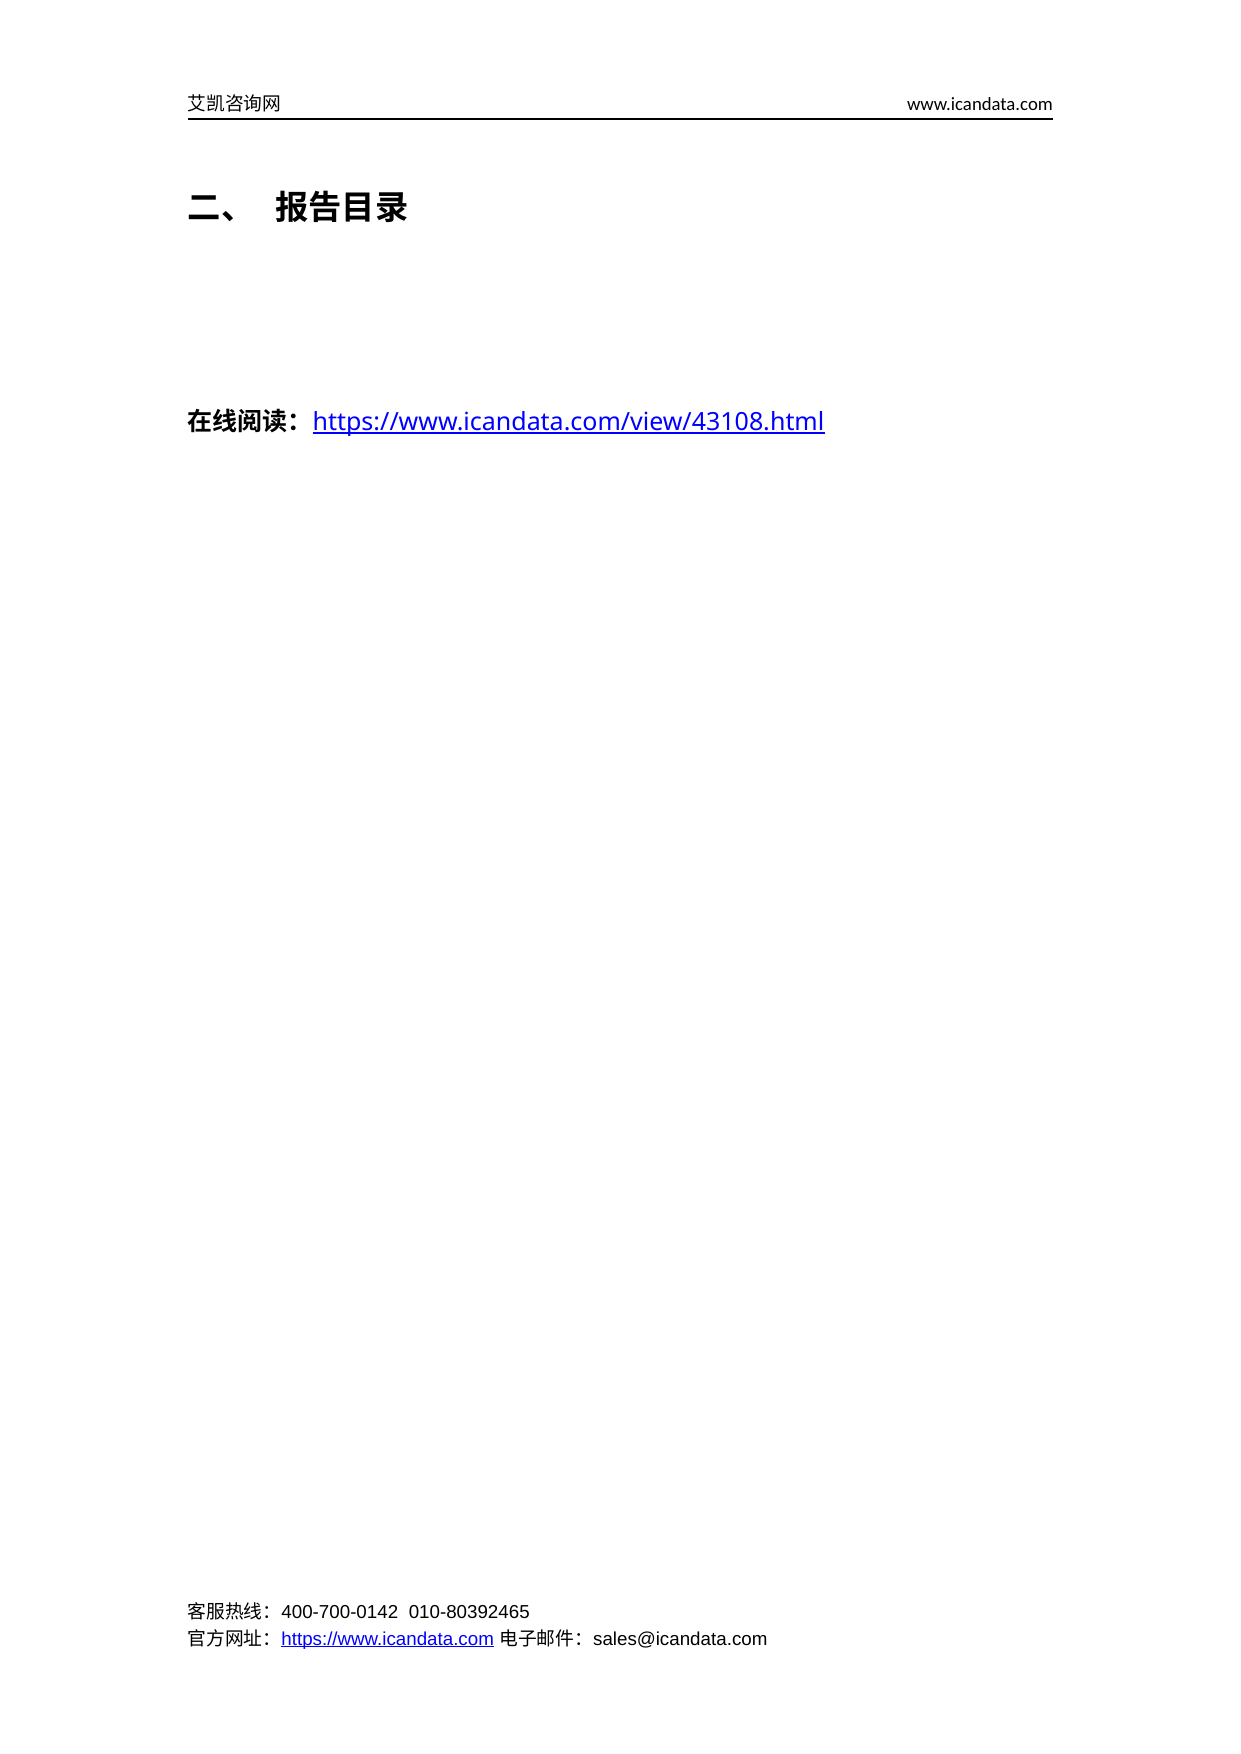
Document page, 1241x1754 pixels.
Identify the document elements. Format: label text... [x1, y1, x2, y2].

text 在线阅读：https://www.icandata.com/view/43108.html [187, 387, 1053, 452]
subtitle 报告目录 [187, 172, 1053, 237]
